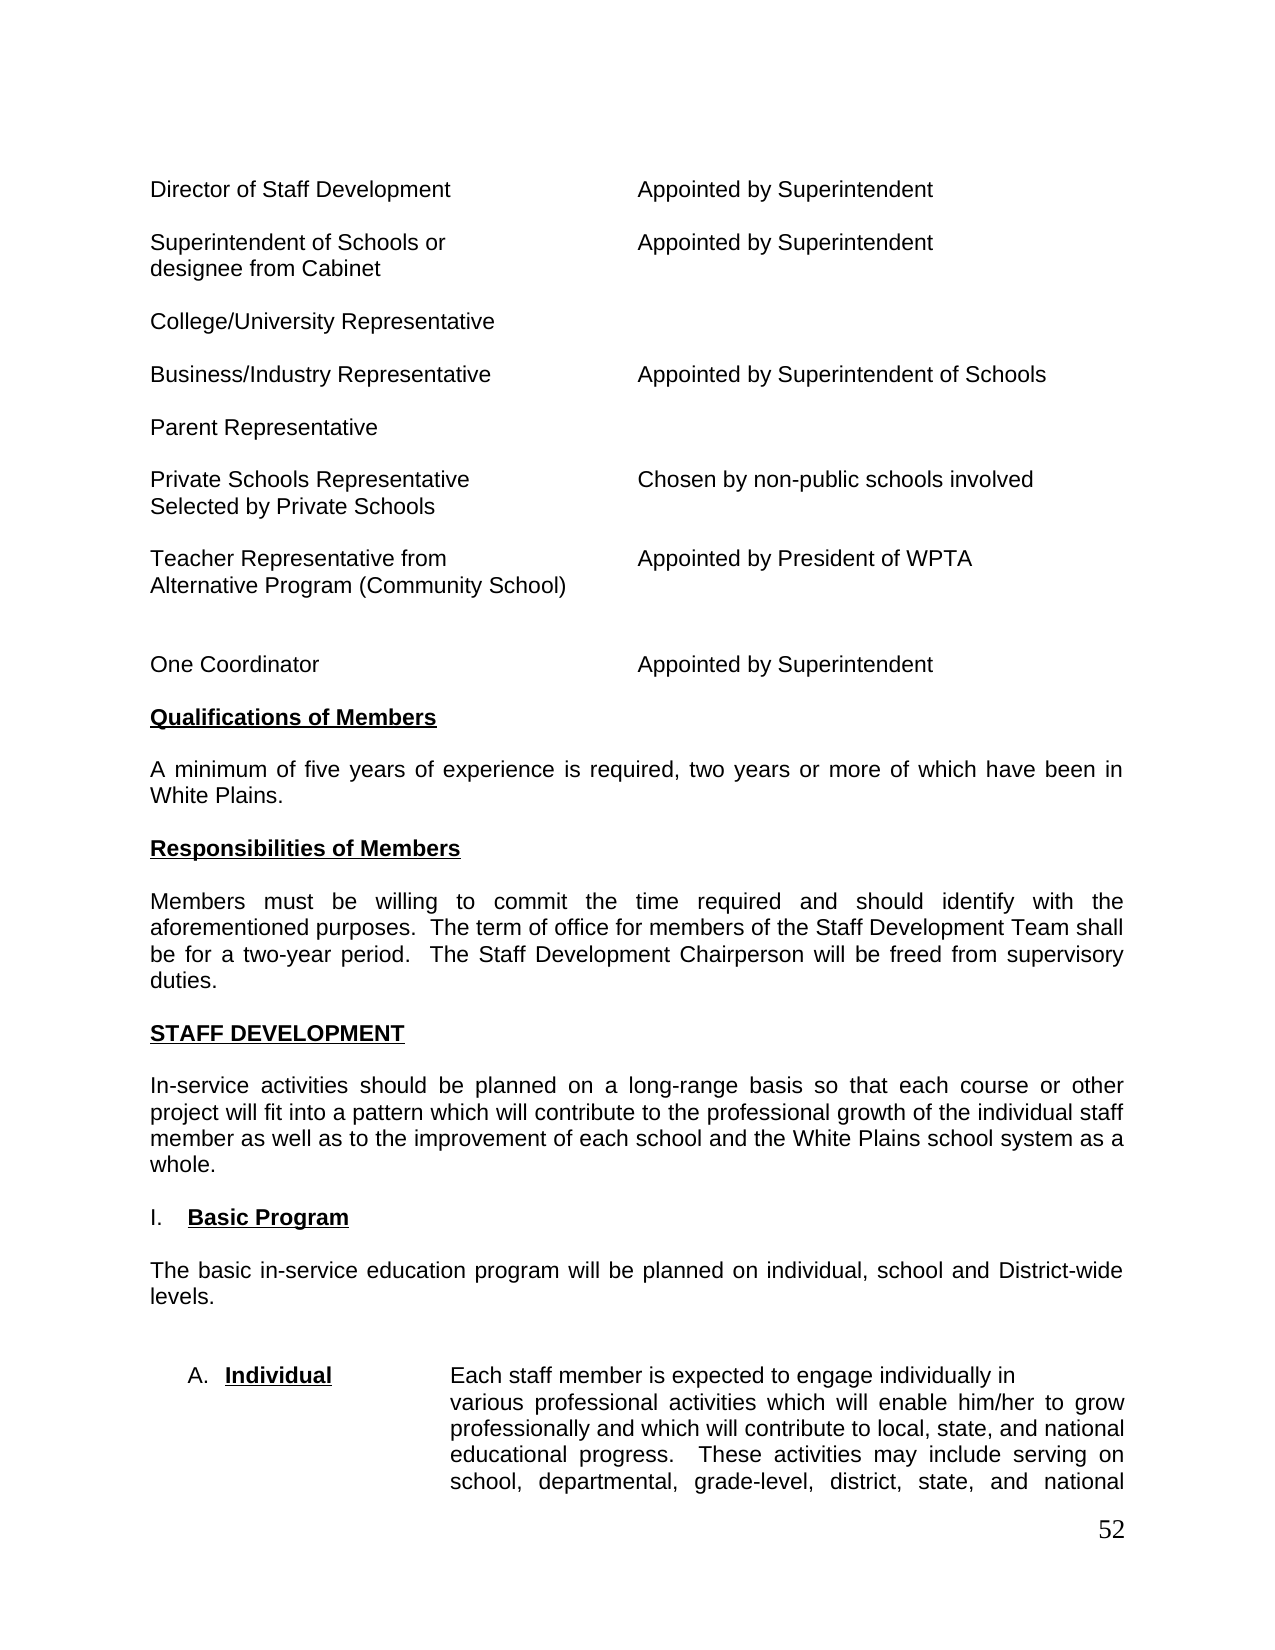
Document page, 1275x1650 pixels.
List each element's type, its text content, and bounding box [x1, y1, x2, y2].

text Members must be willing to commit the time required and should identify with the aforementioned purposes. The term of office for members of the Staff Development Team shall be for a two-year period. The Staff Development Chairperson will be freed from supervisory duties. [150, 888, 1125, 993]
text One Coordinator Appointed by Superintendent [150, 651, 1125, 677]
text STAFF DEVELOPMENT [150, 1020, 1125, 1046]
text A minimum of five years of experience is required, two years or more of which have been in White Plains. [150, 756, 1125, 809]
text designee from Cabinet [150, 255, 1125, 282]
text Selected by Private Schools [150, 493, 1125, 519]
text Private Schools Representative Chosen by non-public schools involved [150, 466, 1125, 493]
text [206, 1389, 1125, 1494]
text Superintendent of Schools or Appointed by Superintendent [150, 229, 1125, 255]
text Teacher Representative from Appointed by President of WPTA [150, 545, 1125, 572]
text Responsibilities of Members [150, 835, 1125, 862]
text The basic in-service education program will be planned on individual, school and District-wide levels. [150, 1257, 1125, 1309]
text In-service activities should be planned on a long-range basis so that each course or other project will fit into a pattern which will contribute to the professional growth of the individual staff member as well as to the improvement of each school and the White Plains school system as a whole. [150, 1072, 1125, 1178]
text Alternative Program (Community School) [150, 572, 1125, 598]
text College/University Representative [150, 308, 1125, 334]
text Business/Industry Representative Appointed by Superintendent of Schools [150, 361, 1125, 387]
text A. Individual Each staff member is expected to engage individually in [150, 1362, 1125, 1389]
text Director of Staff Development Appointed by Superintendent [150, 176, 1125, 203]
text I. Basic Program [150, 1204, 1125, 1231]
text Parent Representative [150, 413, 1125, 440]
text Qualifications of Members [150, 703, 1125, 730]
